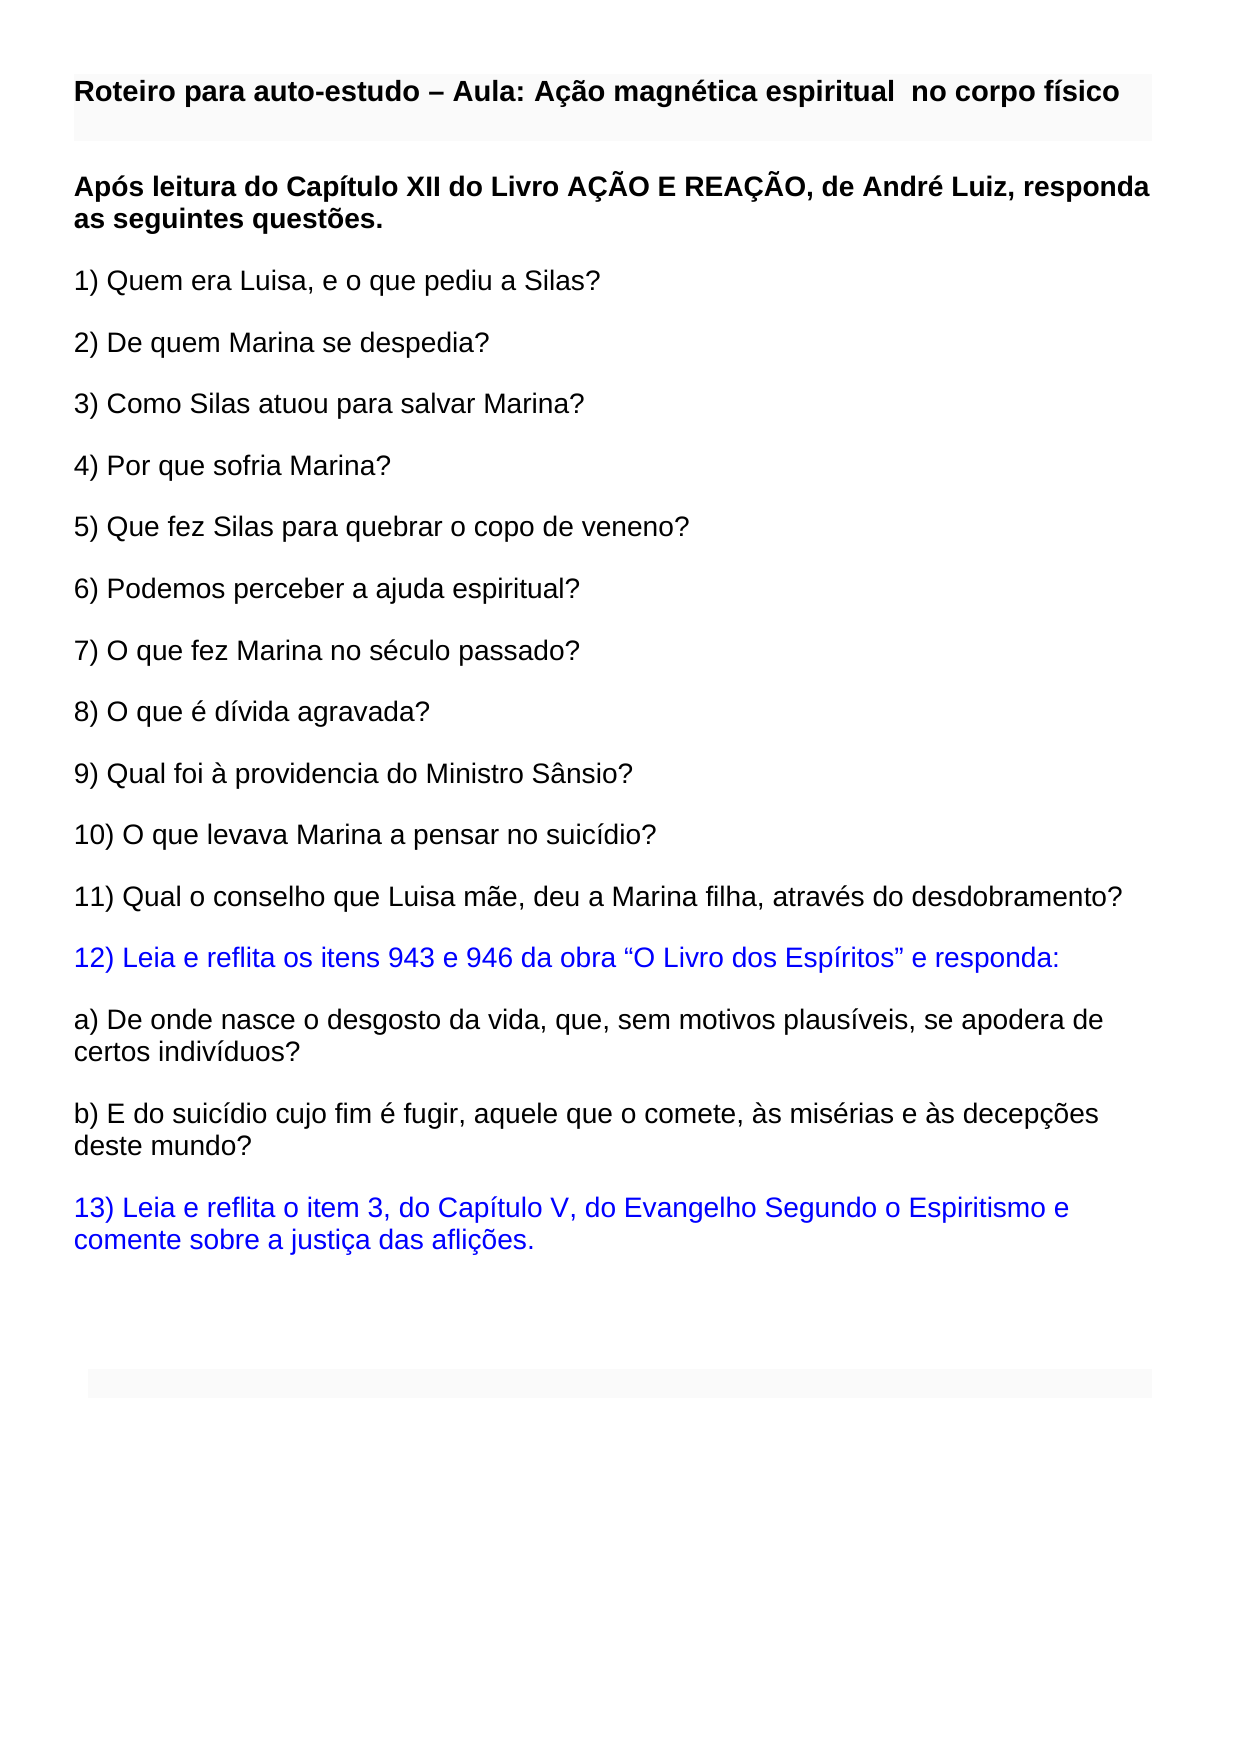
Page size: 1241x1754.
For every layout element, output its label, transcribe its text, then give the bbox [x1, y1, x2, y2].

text 6) Podemos perceber a ajuda espiritual? [74, 572, 1152, 604]
text 11) Qual o conselho que Luisa mãe, deu a Marina filha, através do desdobramento? [74, 880, 1152, 912]
text 9) Qual foi à providencia do Ministro Sânsio? [74, 757, 1152, 789]
text a) De onde nasce o desgosto da vida, que, sem motivos plausíveis, se apodera de certos indivíduos? [74, 1003, 1152, 1068]
text 8) O que é dívida agravada? [74, 695, 1152, 727]
text 10) O que levava Marina a pensar no suicídio? [74, 818, 1152, 851]
text 12) Leia e reflita os itens 943 e 946 da obra “O Livro dos Espíritos” e responda: [74, 941, 1152, 974]
text 4) Por que sofria Marina? [74, 449, 1152, 481]
text b) E do suicídio cujo fim é fugir, aquele que o comete, às misérias e às decepções deste mundo? [74, 1097, 1152, 1162]
text 2) De quem Marina se despedia? [74, 326, 1152, 358]
text 7) O que fez Marina no século passado? [74, 633, 1152, 666]
text 5) Que fez Silas para quebrar o copo de veneno? [74, 510, 1152, 543]
text 13) Leia e reflita o item 3, do Capítulo V, do Evangelho Segundo o Espiritismo e comente sobre a justiça das aflições. [74, 1191, 1152, 1256]
text Após leitura do Capítulo XII do Livro AÇÃO E REAÇÃO, de André Luiz, responda as seguintes questões. [74, 170, 1152, 235]
text 3) Como Silas atuou para salvar Marina? [74, 387, 1152, 419]
text 1) Quem era Luisa, e o que pediu a Silas? [74, 264, 1152, 296]
text Roteiro para auto-estudo – Aula: Ação magnética espiritual no corpo físico [74, 74, 1152, 107]
